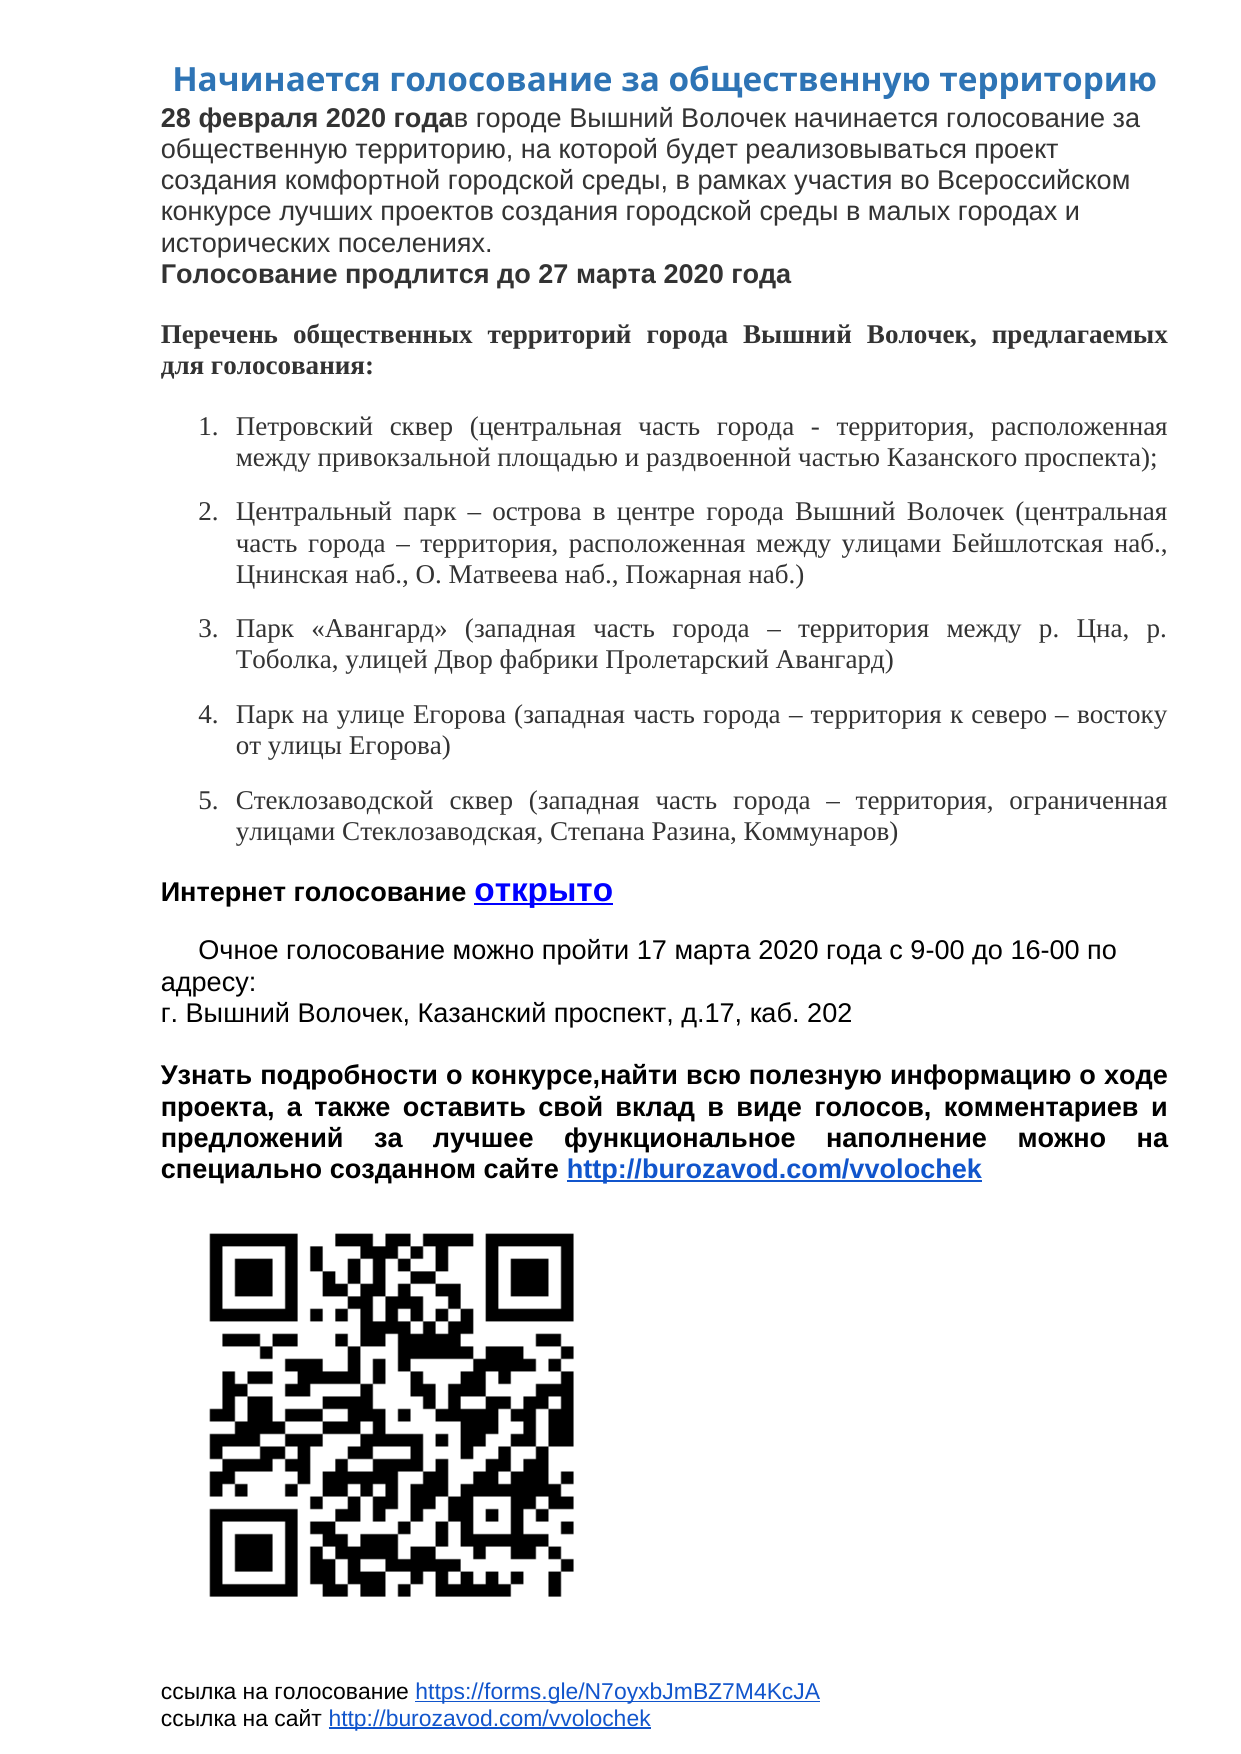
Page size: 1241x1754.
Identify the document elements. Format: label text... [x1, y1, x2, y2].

text г. Вышний Волочек, Казанский проспект, д.17, каб. 202 [161, 997, 1169, 1028]
text Узнать подробности о конкурсе,найти всю полезную информацию о ходе проекта, а также оставить свой вклад в виде голосов, комментариев и предложений за лучшее функциональное наполнение можно на специально созданном сайте http://burozavod.com/vvolochek [161, 1059, 1169, 1184]
text 28 февраля 2020 годав городе Вышний Волочек начинается голосование за общественную территорию, на которой будет реализовываться проект создания комфортной городской среды, в рамках участия во Всероссийском конкурсе лучших проектов создания городской среды в малых городах и исторических поселениях. [161, 102, 1169, 258]
text Интернет голосование открыто [161, 869, 1169, 908]
list Парк «Авангард» (западная часть города – территория между р. Цна, р. Тоболка, улицей Двор фабрики Пролетарский Авангард) [198, 612, 1169, 675]
list Стеклозаводской сквер (западная часть города – территория, ограниченная улицами Стеклозаводская, Степана Разина, Коммунаров) [198, 784, 1169, 846]
list Парк на улице Егорова (западная часть города – территория к северо – востоку от улицы Егорова) [198, 698, 1169, 760]
text Перечень общественных территорий города Вышний Волочек, предлагаемых для голосования: [161, 318, 1169, 381]
text Голосование продлится до 27 марта 2020 года [161, 258, 1169, 289]
subtitle Начинается голосование за общественную территорию [161, 56, 1169, 102]
text ссылка на сайт http://burozavod.com/vvolochek [161, 1704, 1169, 1731]
list Центральный парк – острова в центре города Вышний Волочек (центральная часть города – территория, расположенная между улицами Бейшлотская наб., Цнинская наб., О. Матвеева наб., Пожарная наб.) [198, 496, 1169, 589]
text Очное голосование можно пройти 17 марта 2020 года с 9-00 до 16-00 по адресу: [161, 934, 1169, 997]
text ссылка на голосование https://forms.gle/N7oyxbJmBZ7M4KcJA [161, 1678, 1169, 1704]
list Петровский сквер (центральная часть города - территория, расположенная между привокзальной площадью и раздвоенной частью Казанского проспекта); [198, 410, 1169, 472]
picture [160, 1184, 624, 1647]
